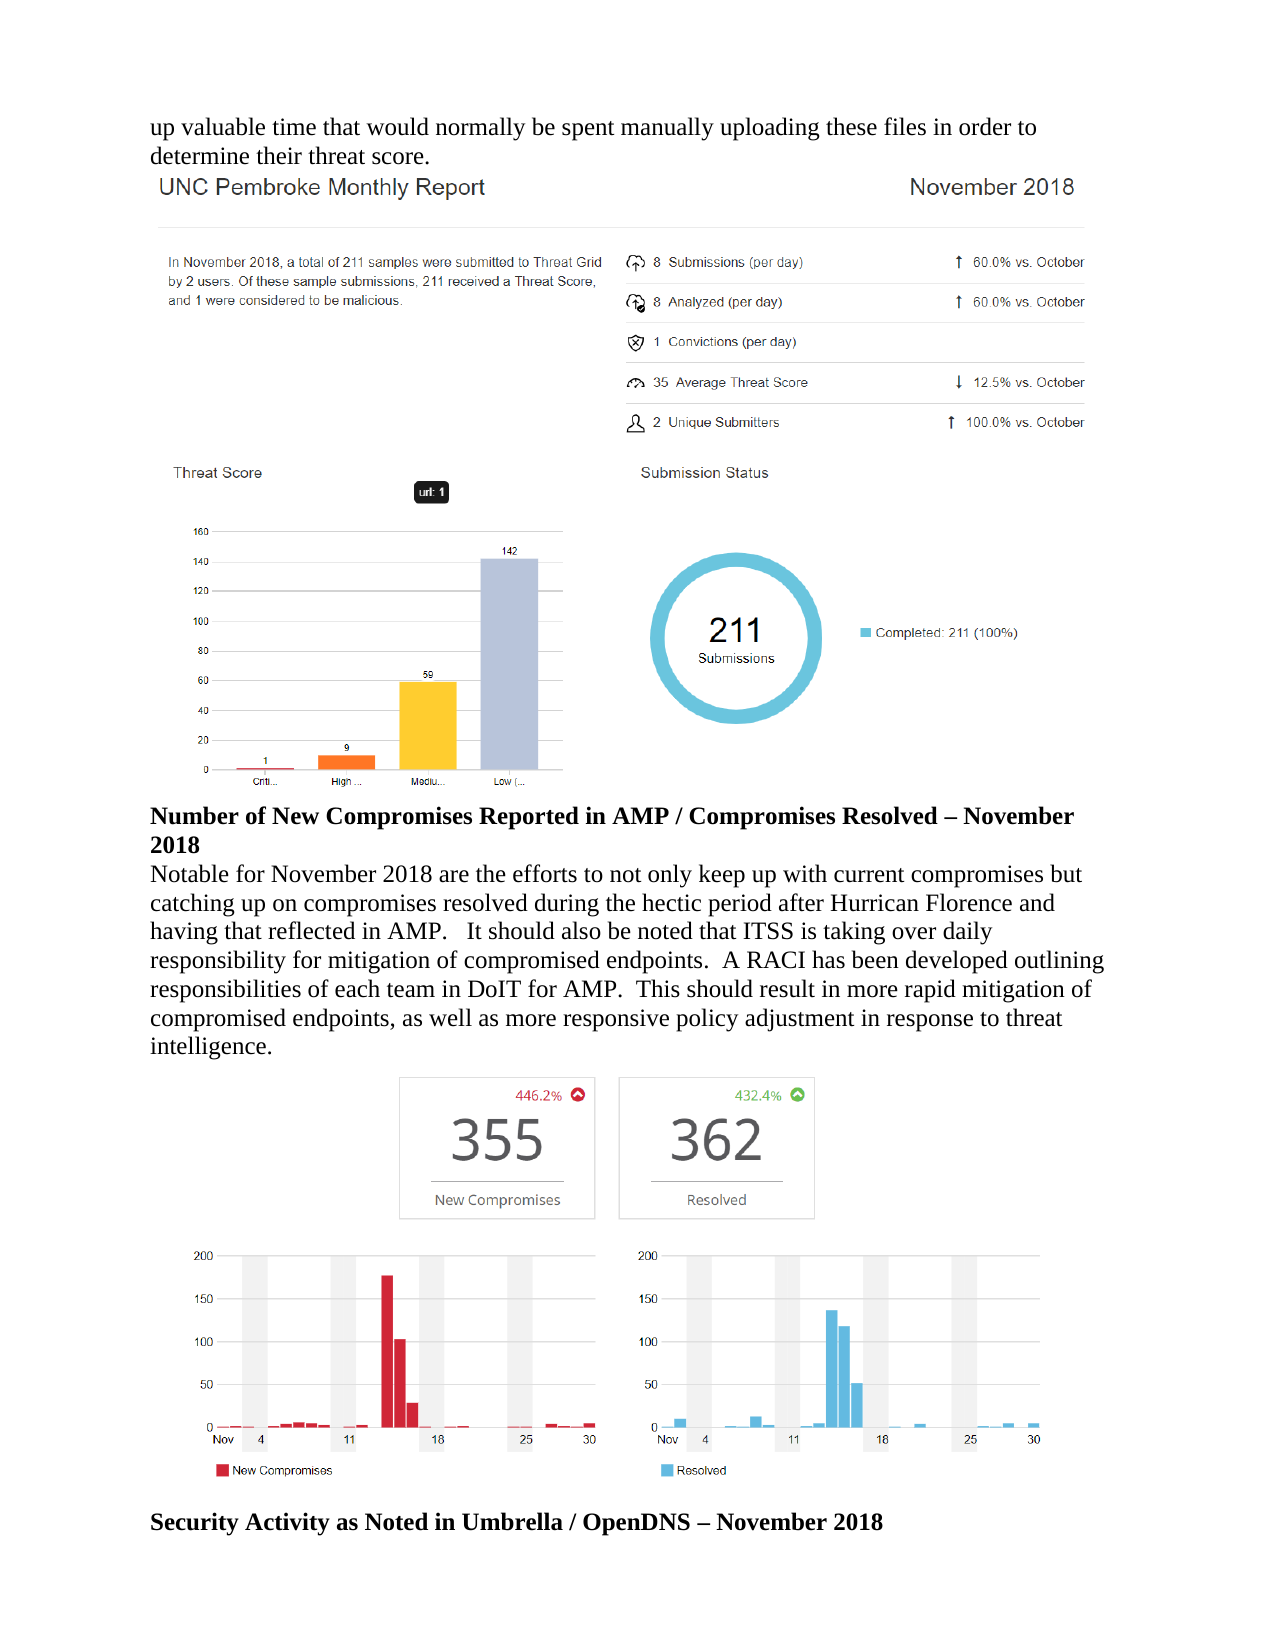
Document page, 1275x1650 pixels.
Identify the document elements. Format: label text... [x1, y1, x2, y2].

text Security Activity as Noted in Umbrella / OpenDNS – November 2018 [150, 1507, 1125, 1536]
picture [150, 170, 1104, 802]
text Notable for November 2018 are the efforts to not only keep up with current compromises but catching up on compromises resolved during the hectic period after Hurrican Florence and having that reflected in AMP. It should also be noted that ITSS is taking over daily responsibility for mitigation of compromised endpoints. A RACI has been developed outlining responsibilities of each team in DoIT for AMP. This should result in more rapid mitigation of compromised endpoints, as well as more responsive policy adjustment in response to threat intelligence. [150, 859, 1125, 1060]
picture [150, 1060, 1079, 1507]
text Number of New Compromises Reported in AMP / Compromises Resolved – November 2018 [150, 801, 1125, 859]
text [150, 112, 1125, 170]
